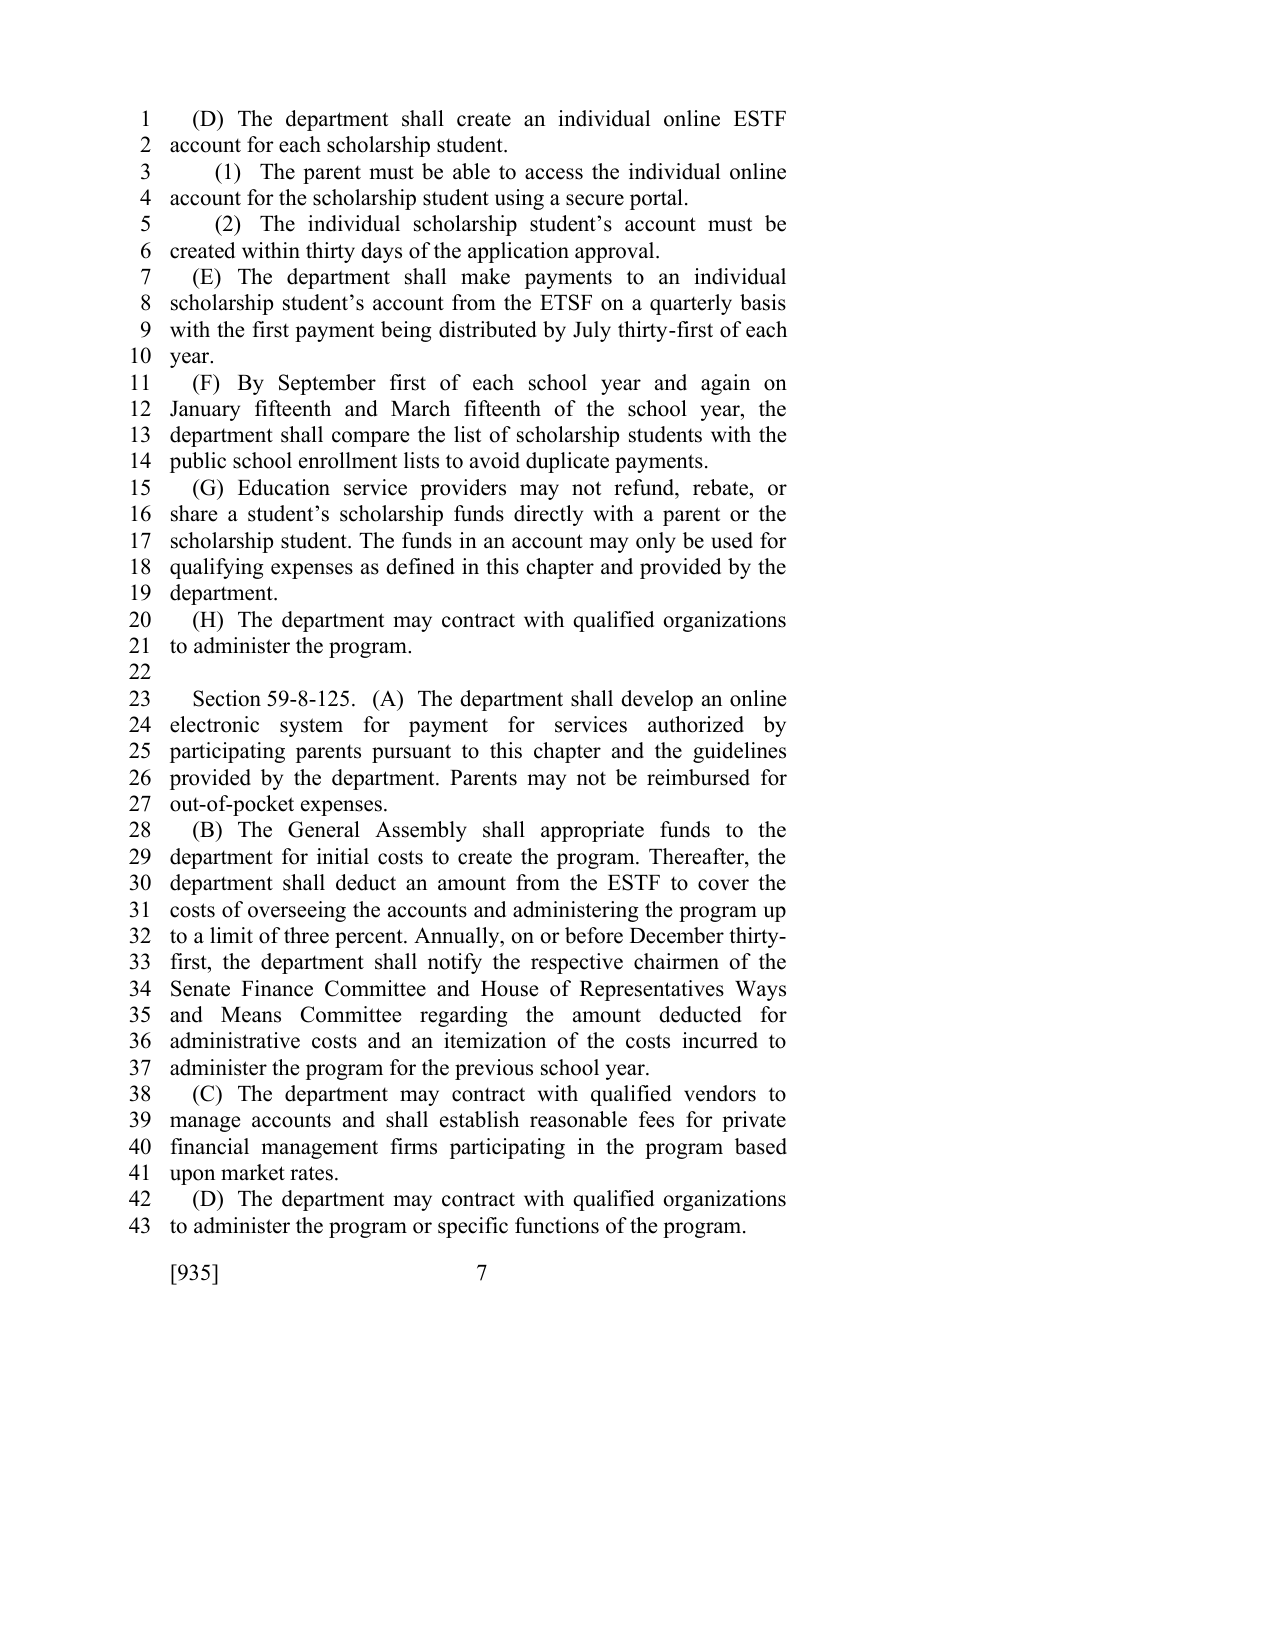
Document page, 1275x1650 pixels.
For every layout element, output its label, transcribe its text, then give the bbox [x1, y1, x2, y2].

text (D) The department may contract with qualified organizations to administer the program or specific functions of the program. [169, 1186, 787, 1238]
text (F) By September first of each school year and again on January fifteenth and March fifteenth of the school year, the department shall compare the list of scholarship students with the public school enrollment lists to avoid duplicate payments. [169, 368, 787, 474]
text (H) The department may contract with qualified organizations to administer the program. [169, 606, 787, 658]
text Section 59-8-125. (A) The department shall develop an online electronic system for payment for services authorized by participating parents pursuant to this chapter and the guidelines provided by the department. Parents may not be reimbursed for out-of-pocket expenses. [169, 685, 787, 817]
text (G) Education service providers may not refund, rebate, or share a student’s scholarship funds directly with a parent or the scholarship student. The funds in an account may only be used for qualifying expenses as defined in this chapter and provided by the department. [169, 474, 787, 606]
text (C) The department may contract with qualified vendors to manage accounts and shall establish reasonable fees for private financial management firms participating in the program based upon market rates. [169, 1080, 787, 1186]
text (E) The department shall make payments to an individual scholarship student’s account from the ETSF on a quarterly basis with the first payment being distributed by July thirty-first of each year. [169, 263, 787, 368]
text (1) The parent must be able to access the individual online account for the scholarship student using a secure portal. [169, 158, 787, 210]
text (B) The General Assembly shall appropriate funds to the department for initial costs to create the program. Thereafter, the department shall deduct an amount from the ESTF to cover the costs of overseeing the accounts and administering the program up to a limit of three percent. Annually, on or before December thirty-first, the department shall notify the respective chairmen of the Senate Finance Committee and House of Representatives Ways and Means Committee regarding the amount deducted for administrative costs and an itemization of the costs incurred to administer the program for the previous school year. [169, 817, 787, 1080]
text (D) The department shall create an individual online ESTF account for each scholarship student. [169, 105, 787, 158]
text (2) The individual scholarship student’s account must be created within thirty days of the application approval. [169, 210, 787, 263]
